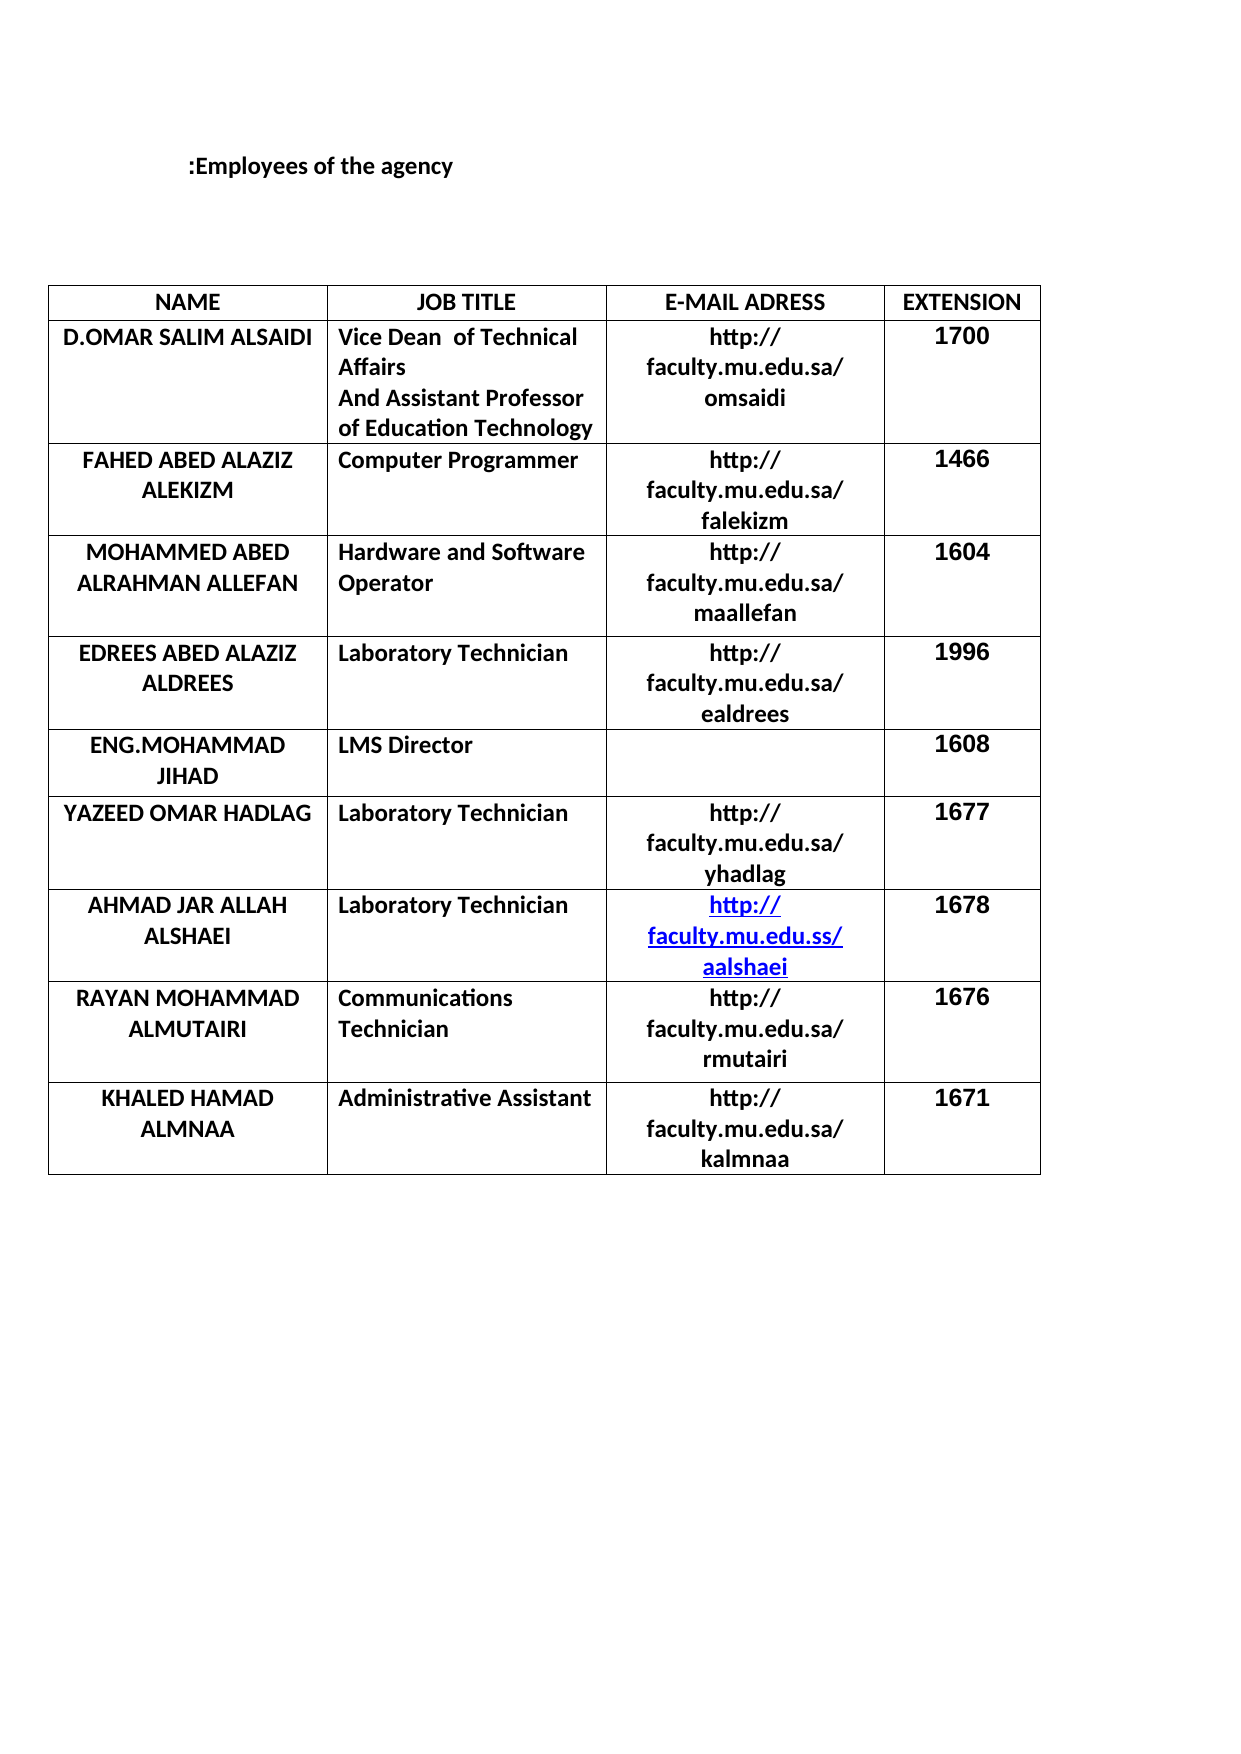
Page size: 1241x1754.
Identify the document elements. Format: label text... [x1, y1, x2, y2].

table_cell 1677 [885, 797, 1040, 888]
table_cell 1608 [885, 730, 1040, 796]
table_cell 1700 [885, 321, 1040, 443]
table_cell http://faculty.mu.edu.sa/falekizm [607, 444, 884, 535]
table_cell 1671 [885, 1083, 1040, 1174]
table_cell Hardware and Software Operator [328, 536, 606, 636]
table_cell http://faculty.mu.edu.sa/kalmnaa [607, 1083, 884, 1174]
table_cell Computer Programmer [328, 444, 606, 535]
table_cell Laboratory Technician [328, 637, 606, 728]
table_cell 1604 [885, 536, 1040, 636]
table_header JOB TITLE [328, 286, 606, 320]
table_cell YAZEED OMAR HADLAG [49, 797, 327, 888]
table_cell Laboratory Technician [328, 890, 606, 981]
table_header E-MAIL ADRESS [607, 286, 884, 320]
table_cell http://faculty.mu.edu.sa/ealdrees [607, 637, 884, 728]
table_cell http://faculty.mu.edu.sa/omsaidi [607, 321, 884, 443]
table_cell http://faculty.mu.edu.sa/yhadlag [607, 797, 884, 888]
table_cell Administrative Assistant [328, 1083, 606, 1174]
table_cell MOHAMMED ABED ALRAHMAN ALLEFAN [49, 536, 327, 636]
table_cell Vice Dean of Technical Affairs And Assistant Professor of Education Technology [328, 321, 606, 443]
table_cell D.OMAR SALIM ALSAIDI [49, 321, 327, 443]
table_cell RAYAN MOHAMMAD ALMUTAIRI [49, 982, 327, 1082]
table_cell KHALED HAMAD ALMNAA [49, 1083, 327, 1174]
table_cell Laboratory Technician [328, 797, 606, 888]
table_cell http://faculty.mu.edu.sa/rmutairi [607, 982, 884, 1082]
text Employees of the agency: [187, 150, 1053, 181]
table_header NAME [49, 286, 327, 320]
table_cell Communications Technician [328, 982, 606, 1082]
table_header EXTENSION [885, 286, 1040, 320]
table_cell LMS Director [328, 730, 606, 796]
table_cell EDREES ABED ALAZIZ ALDREES [49, 637, 327, 728]
table_cell 1996 [885, 637, 1040, 728]
table_cell http://faculty.mu.edu.sa/maallefan [607, 536, 884, 636]
table_cell FAHED ABED ALAZIZ ALEKIZM [49, 444, 327, 535]
table_cell http://faculty.mu.edu.ss/aalshaei [607, 890, 884, 981]
table_cell AHMAD JAR ALLAH ALSHAEI [49, 890, 327, 981]
table_cell ENG.MOHAMMAD JIHAD [49, 730, 327, 796]
table_cell 1466 [885, 444, 1040, 535]
table_cell [607, 730, 884, 796]
table_cell 1678 [885, 890, 1040, 981]
table_cell 1676 [885, 982, 1040, 1082]
